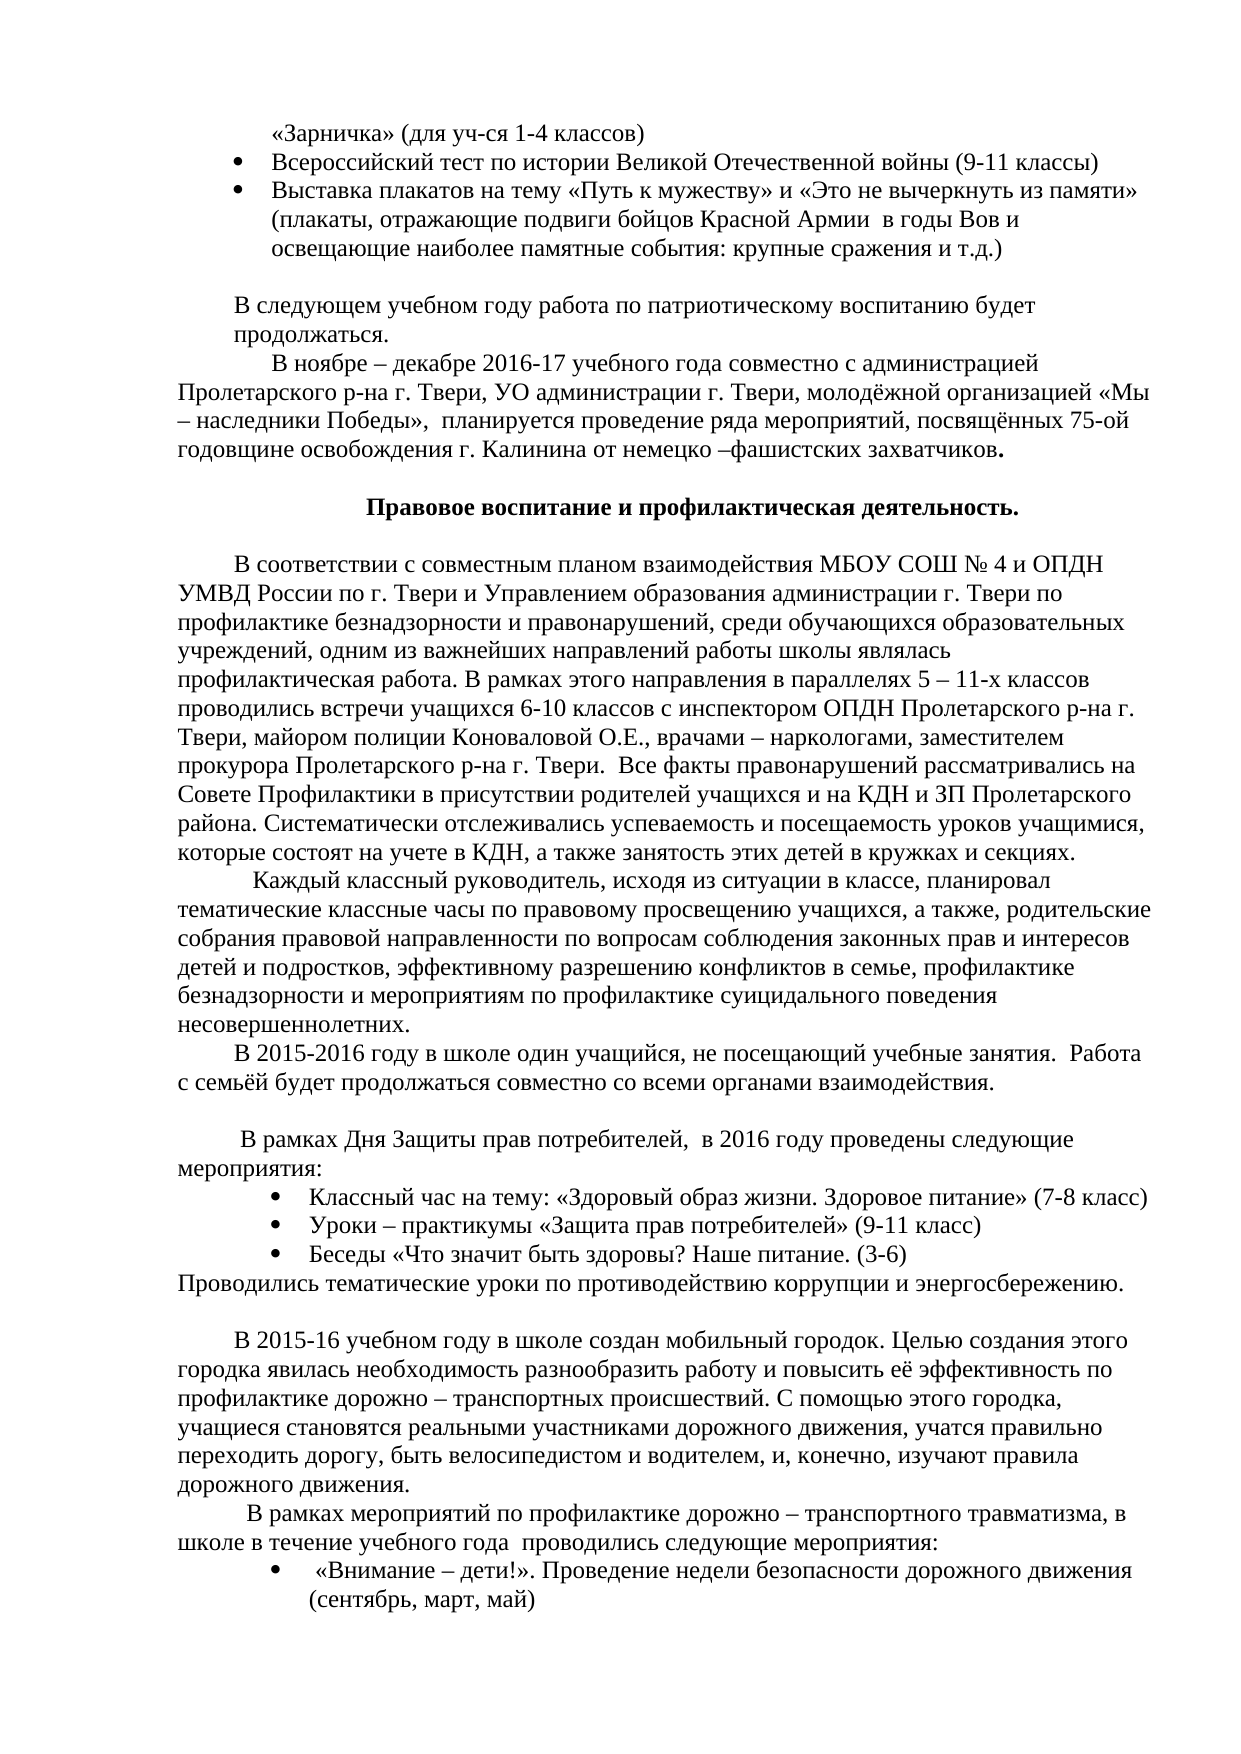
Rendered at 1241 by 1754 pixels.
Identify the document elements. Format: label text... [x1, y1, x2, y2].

text В рамках Дня Защиты прав потребителей, в 2016 году проведены следующие мероприятия: [177, 1124, 1152, 1182]
text В 2015-16 учебном году в школе создан мобильный городок. Целью создания этого городка явилась необходимость разнообразить работу и повысить её эффективность по профилактике дорожно – транспортных происшествий. С помощью этого городка, учащиеся становятся реальными участниками дорожного движения, учатся правильно переходить дорогу, быть велосипедистом и водителем, и, конечно, изучают правила дорожного движения. [177, 1326, 1152, 1498]
list Уроки – практикумы «Защита прав потребителей» (9-11 класс) [271, 1211, 1152, 1239]
text Правовое воспитание и профилактическая деятельность. [177, 492, 1152, 521]
text Проводились тематические уроки по противодействию коррупции и энергосбережению. [177, 1268, 1152, 1297]
text В рамках мероприятий по профилактике дорожно – транспортного травматизма, в школе в течение учебного года проводились следующие мероприятия: [177, 1498, 1152, 1556]
list «Внимание – дети!». Проведение недели безопасности дорожного движения (сентябрь, март, май) [271, 1556, 1152, 1613]
text В ноябре – декабре 2016-17 учебного года совместно с администрацией Пролетарского р-на г. Твери, УО администрации г. Твери, молодёжной организацией «Мы – наследники Победы», планируется проведение ряда мероприятий, посвящённых 75-ой годовщине освобождения г. Калинина от немецко –фашистских захватчиков. [177, 348, 1152, 463]
text В соответствии с совместным планом взаимодействия МБОУ СОШ № 4 и ОПДН УМВД России по г. Твери и Управлением образования администрации г. Твери по профилактике безнадзорности и правонарушений, среди обучающихся образовательных учреждений, одним из важнейших направлений работы школы являлась профилактическая работа. В рамках этого направления в параллелях 5 – 11-х классов проводились встречи учащихся 6-10 классов с инспектором ОПДН Пролетарского р-на г. Твери, майором полиции Коноваловой О.Е., врачами – наркологами, заместителем прокурора Пролетарского р-на г. Твери. Все факты правонарушений рассматривались на Совете Профилактики в присутствии родителей учащихся и на КДН и ЗП Пролетарского района. Систематически отслеживались успеваемость и посещаемость уроков учащимися, которые состоят на учете в КДН, а также занятость этих детей в кружках и секциях. [177, 549, 1152, 866]
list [233, 118, 1152, 147]
list Выставка плакатов на тему «Путь к мужеству» и «Это не вычеркнуть из памяти» (плакаты, отражающие подвиги бойцов Красной Армии в годы Вов и освещающие наиболее памятные события: крупные сражения и т.д.) [233, 176, 1152, 262]
text Каждый классный руководитель, исходя из ситуации в классе, планировал тематические классные часы по правовому просвещению учащихся, а также, родительские собрания правовой направленности по вопросам соблюдения законных прав и интересов детей и подростков, эффективному разрешению конфликтов в семье, профилактике безнадзорности и мероприятиям по профилактике суицидального поведения несовершеннолетних. [177, 866, 1152, 1038]
list Всероссийский тест по истории Великой Отечественной войны (9-11 классы) [233, 147, 1152, 176]
text В следующем учебном году работа по патриотическому воспитанию будет продолжаться. [233, 291, 1152, 348]
text В 2015-2016 году в школе один учащийся, не посещающий учебные занятия. Работа с семьёй будет продолжаться совместно со всеми органами взаимодействия. [177, 1038, 1152, 1096]
list Беседы «Что значит быть здоровы? Наше питание. (3-6) [271, 1239, 1152, 1268]
list Классный час на тему: «Здоровый образ жизни. Здоровое питание» (7-8 класс) [271, 1182, 1152, 1211]
